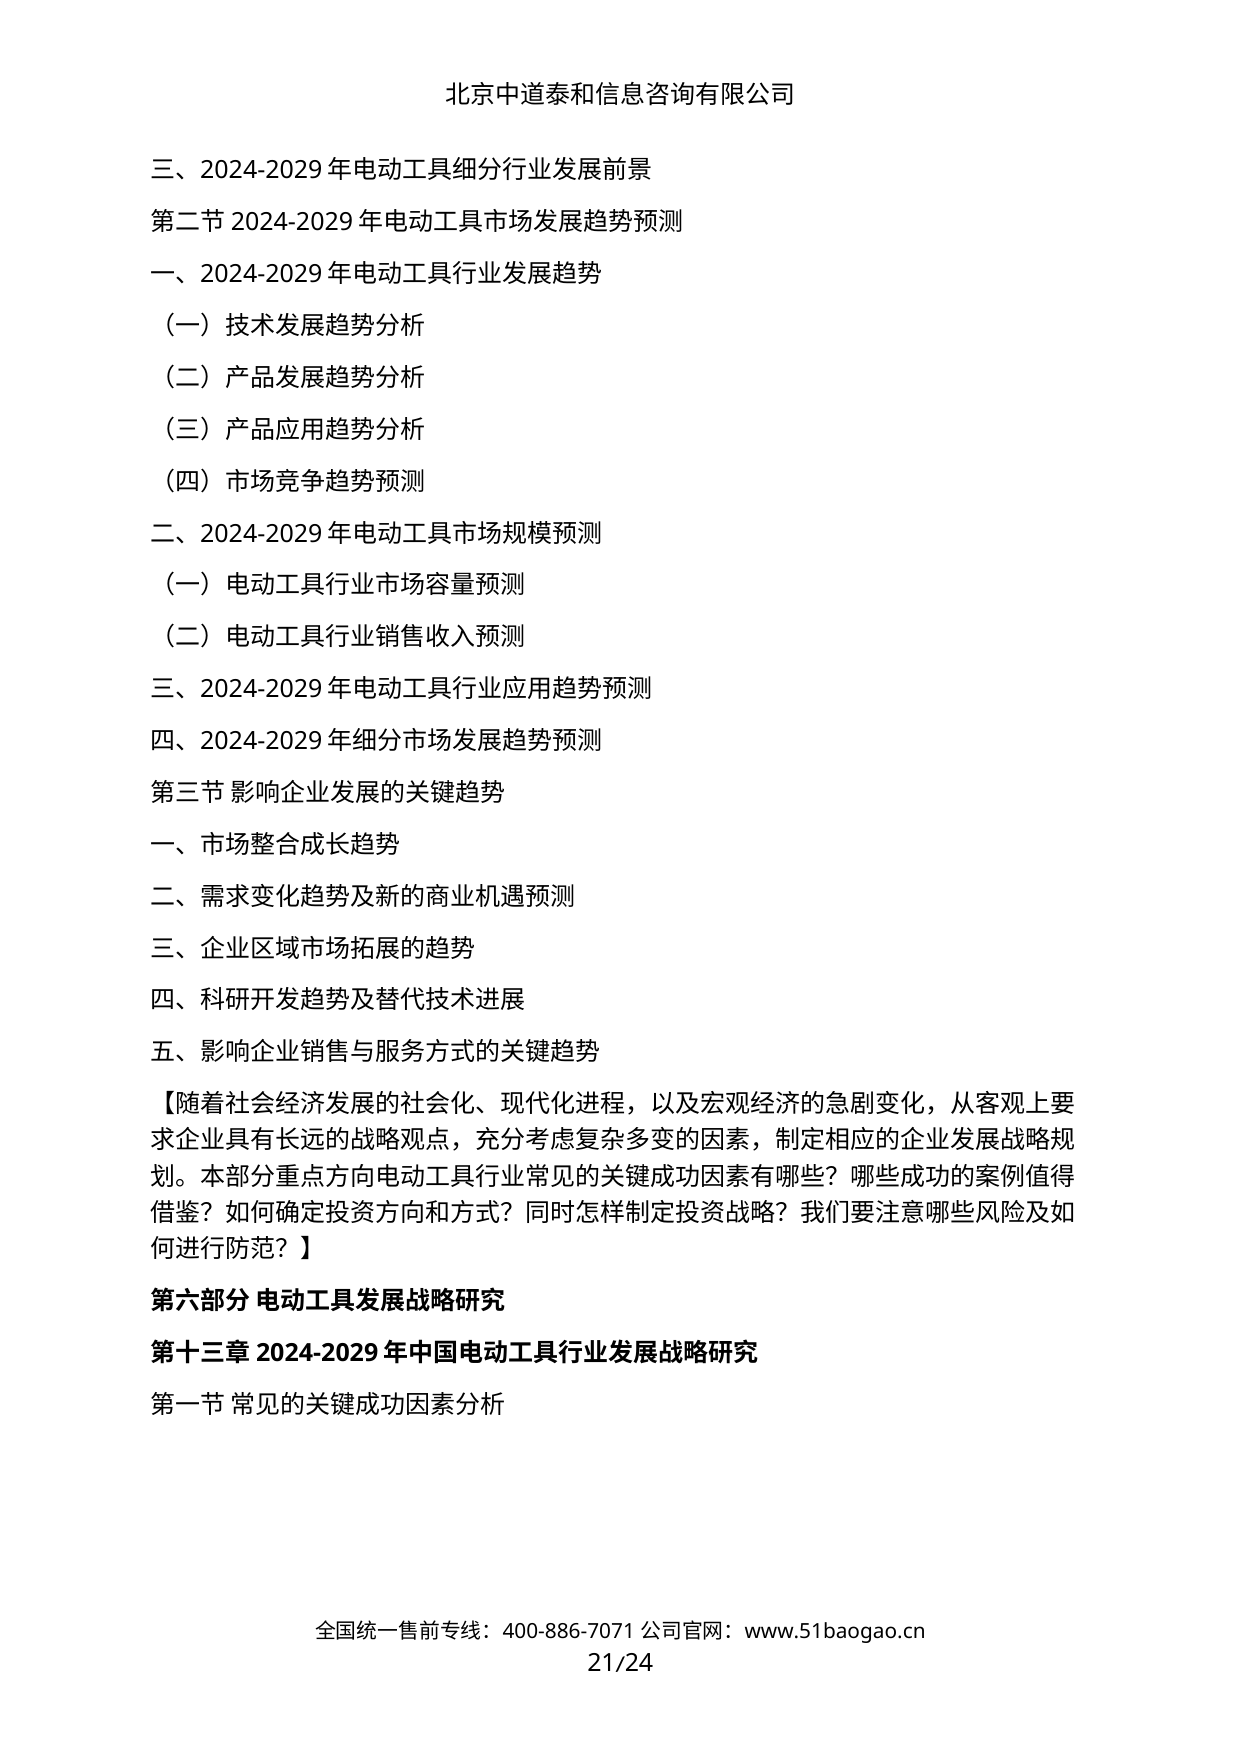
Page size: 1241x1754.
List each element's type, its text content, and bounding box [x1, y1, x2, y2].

text 第十三章 2024-2029年中国电动工具行业发展战略研究 [150, 1332, 1090, 1369]
text （二）产品发展趋势分析 [150, 357, 1090, 394]
text 二、需求变化趋势及新的商业机遇预测 [150, 876, 1090, 912]
text 四、科研开发趋势及替代技术进展 [150, 980, 1090, 1016]
text （二）电动工具行业销售收入预测 [150, 617, 1090, 653]
text 二、2024-2029年电动工具市场规模预测 [150, 513, 1090, 549]
text 三、企业区域市场拓展的趋势 [150, 928, 1090, 964]
text 【随着社会经济发展的社会化、现代化进程，以及宏观经济的急剧变化，从客观上要求企业具有长远的战略观点，充分考虑复杂多变的因素，制定相应的企业发展战略规划。本部分重点方向电动工具行业常见的关键成功因素有哪些？哪些成功的案例值得借鉴？如何确定投资方向和方式？同时怎样制定投资战略？我们要注意哪些风险及如何进行防范？】 [150, 1084, 1090, 1265]
text （三）产品应用趋势分析 [150, 409, 1090, 446]
text 一、市场整合成长趋势 [150, 824, 1090, 861]
text 第一节 常见的关键成功因素分析 [150, 1384, 1090, 1421]
text 第六部分 电动工具发展战略研究 [150, 1281, 1090, 1317]
text 五、影响企业销售与服务方式的关键趋势 [150, 1032, 1090, 1068]
text 三、2024-2029年电动工具行业应用趋势预测 [150, 669, 1090, 705]
text （一）技术发展趋势分析 [150, 306, 1090, 342]
text 第二节 2024-2029年电动工具市场发展趋势预测 [150, 202, 1090, 238]
text 一、2024-2029年电动工具行业发展趋势 [150, 254, 1090, 290]
text （四）市场竞争趋势预测 [150, 461, 1090, 497]
text 四、2024-2029年细分市场发展趋势预测 [150, 721, 1090, 757]
text 三、2024-2029年电动工具细分行业发展前景 [150, 150, 1090, 186]
text 第三节 影响企业发展的关键趋势 [150, 772, 1090, 809]
text （一）电动工具行业市场容量预测 [150, 565, 1090, 601]
